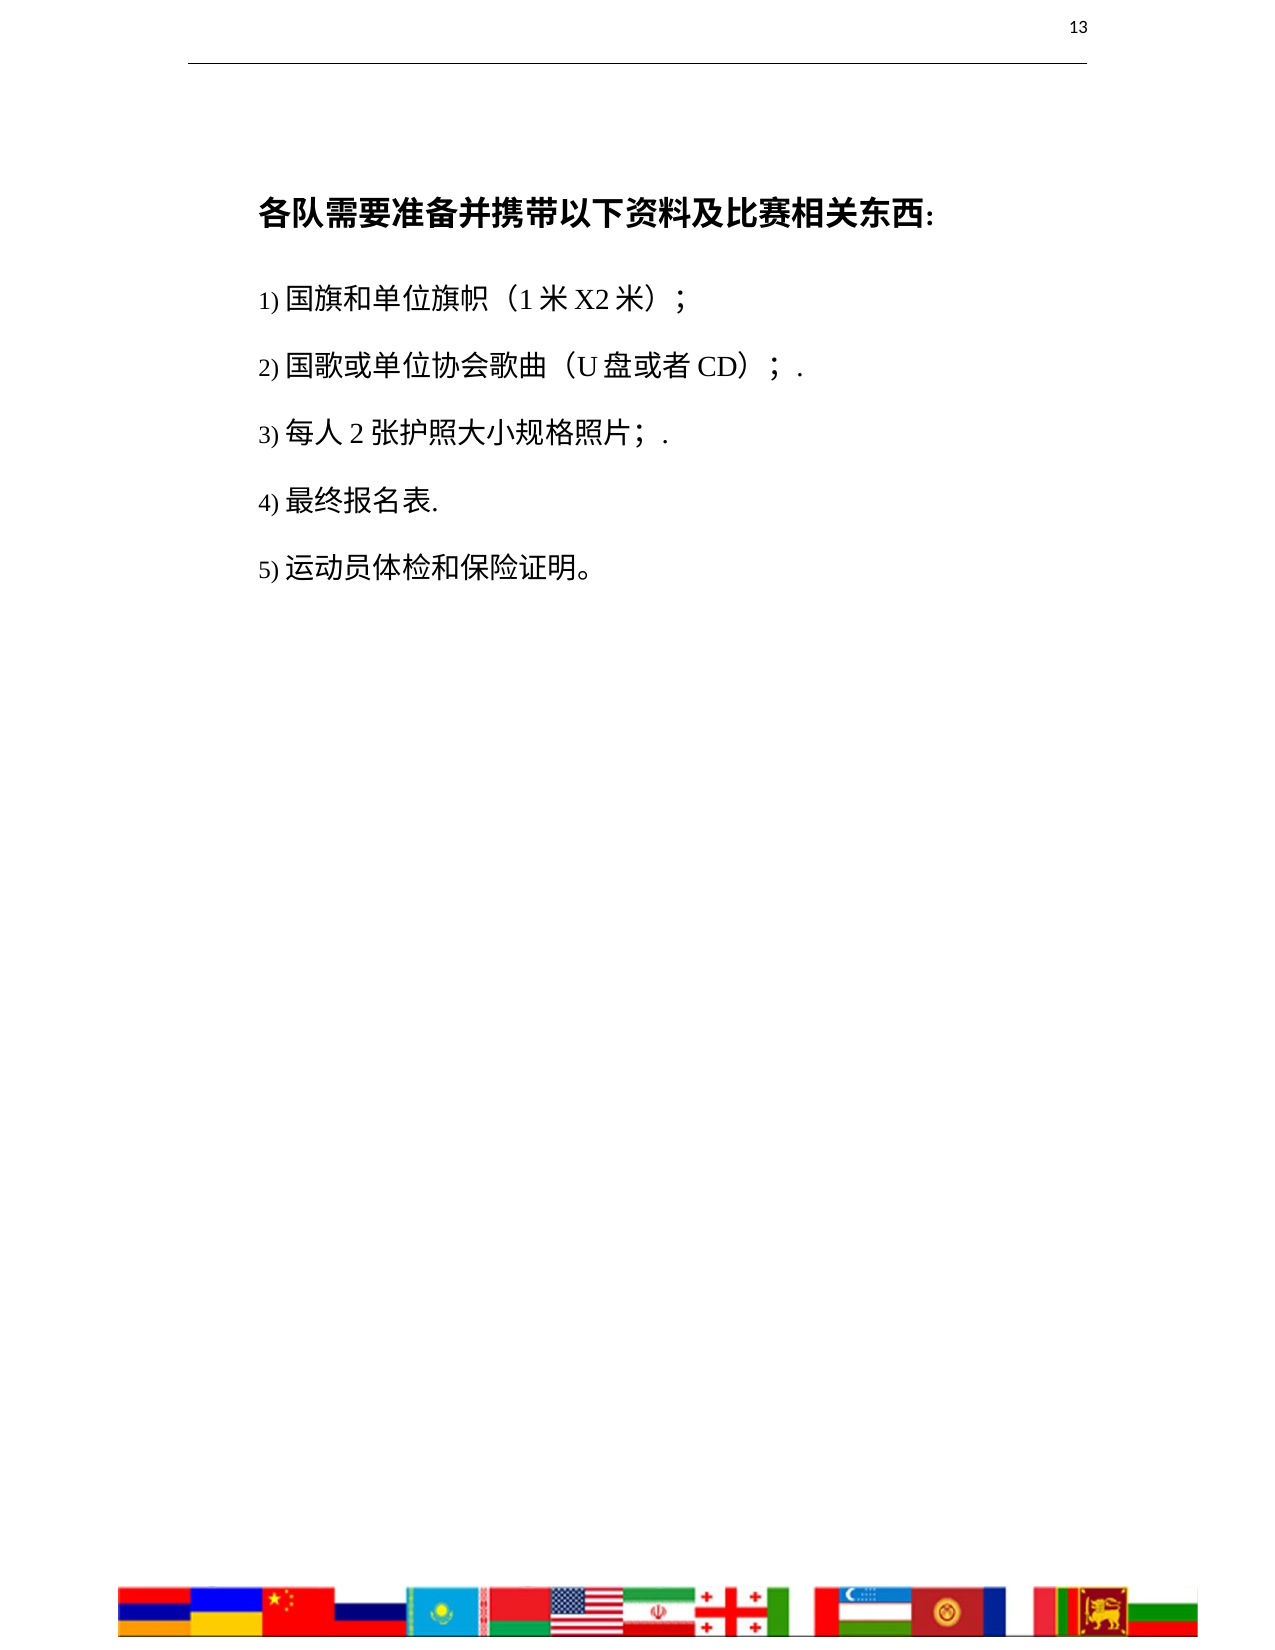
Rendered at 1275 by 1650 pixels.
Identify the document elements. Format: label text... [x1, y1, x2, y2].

picture [118, 1586, 1198, 1637]
list 国歌或单位协会歌曲（U盘或者CD）；. [258, 343, 1087, 385]
list 每人2张护照大小规格照片；. [258, 410, 1087, 452]
list 运动员体检和保险证明。 [258, 545, 1087, 587]
list 国旗和单位旗帜（1米X2米）； [258, 275, 1087, 318]
text 各队需要准备并携带以下资料及比赛相关东西: [258, 186, 1087, 234]
list 最终报名表. [258, 478, 1087, 520]
picture [430, 1603, 453, 1625]
